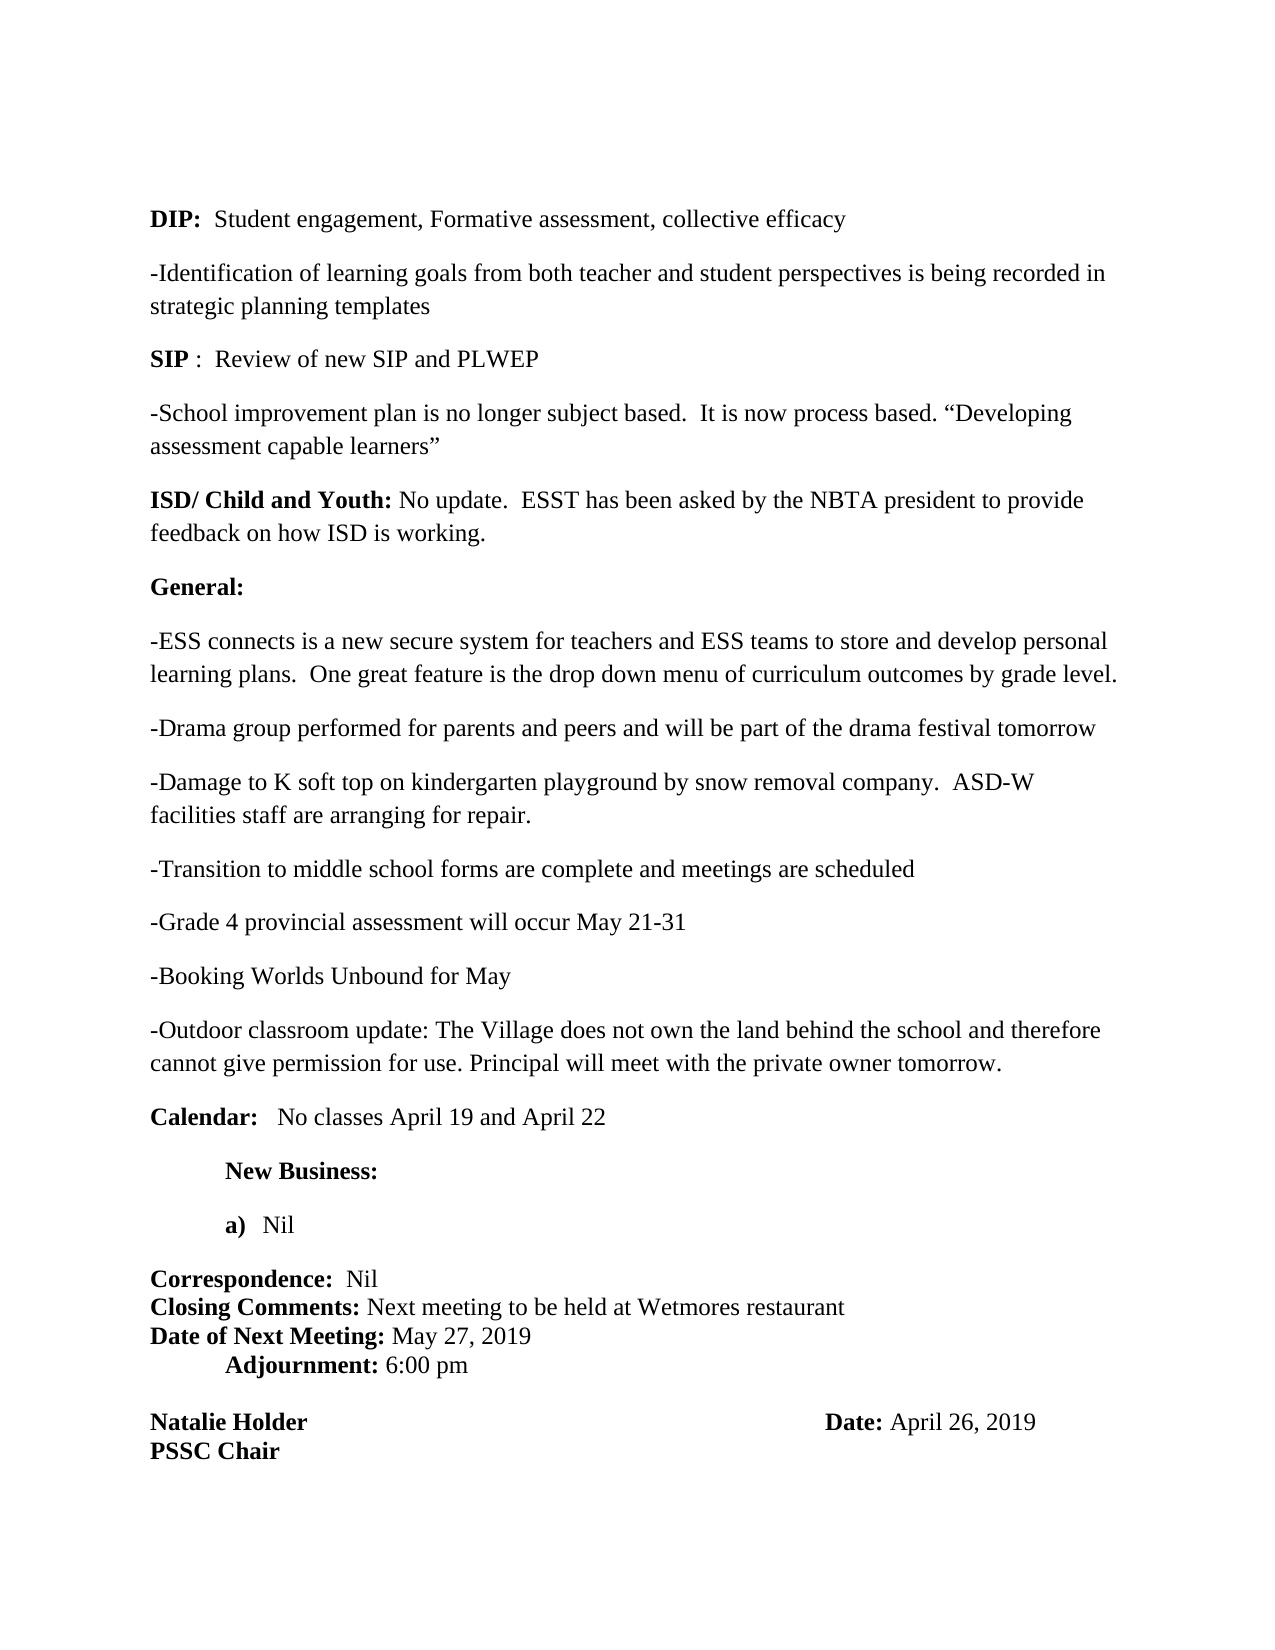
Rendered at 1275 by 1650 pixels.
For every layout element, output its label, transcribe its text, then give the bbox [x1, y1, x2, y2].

list Nil [225, 1210, 1125, 1238]
text Calendar: No classes April 19 and April 22 [150, 1102, 1125, 1131]
text Correspondence: Nil [150, 1264, 1125, 1292]
text New Business: [150, 1156, 1125, 1185]
text Natalie Holder Date: April 26, 2019 [150, 1407, 1125, 1436]
text Closing Comments: Next meeting to be held at Wetmores restaurant [150, 1292, 1125, 1321]
text Date of Next Meeting: May 27, 2019 [150, 1321, 1125, 1350]
text General: [150, 572, 1125, 601]
text -Booking Worlds Unbound for May [150, 961, 1125, 990]
text -Transition to middle school forms are complete and meetings are scheduled [150, 854, 1125, 882]
text PSSC Chair [150, 1436, 1125, 1465]
text -Outdoor classroom update: The Village does not own the land behind the school and therefore cannot give permission for use. Principal will meet with the private owner tomorrow. [150, 1015, 1125, 1077]
text DIP: Student engagement, Formative assessment, collective efficacy [150, 204, 1125, 233]
text ISD/ Child and Youth: No update. ESST has been asked by the NBTA president to provide feedback on how ISD is working. [150, 485, 1125, 547]
text Adjournment: 6:00 pm [150, 1350, 1125, 1379]
text SIP : Review of new SIP and PLWEP [150, 344, 1125, 373]
text -Drama group performed for parents and peers and will be part of the drama festival tomorrow [150, 713, 1125, 742]
text -Damage to K soft top on kindergarten playground by snow removal company. ASD-W facilities staff are arranging for repair. [150, 767, 1125, 828]
text -Grade 4 provincial assessment will occur May 21-31 [150, 907, 1125, 936]
text -ESS connects is a new secure system for teachers and ESS teams to store and develop personal learning plans. One great feature is the drop down menu of curriculum outcomes by grade level. [150, 626, 1125, 688]
text -Identification of learning goals from both teacher and student perspectives is being recorded in strategic planning templates [150, 258, 1125, 319]
text -School improvement plan is no longer subject based. It is now process based. “Developing assessment capable learners” [150, 398, 1125, 460]
